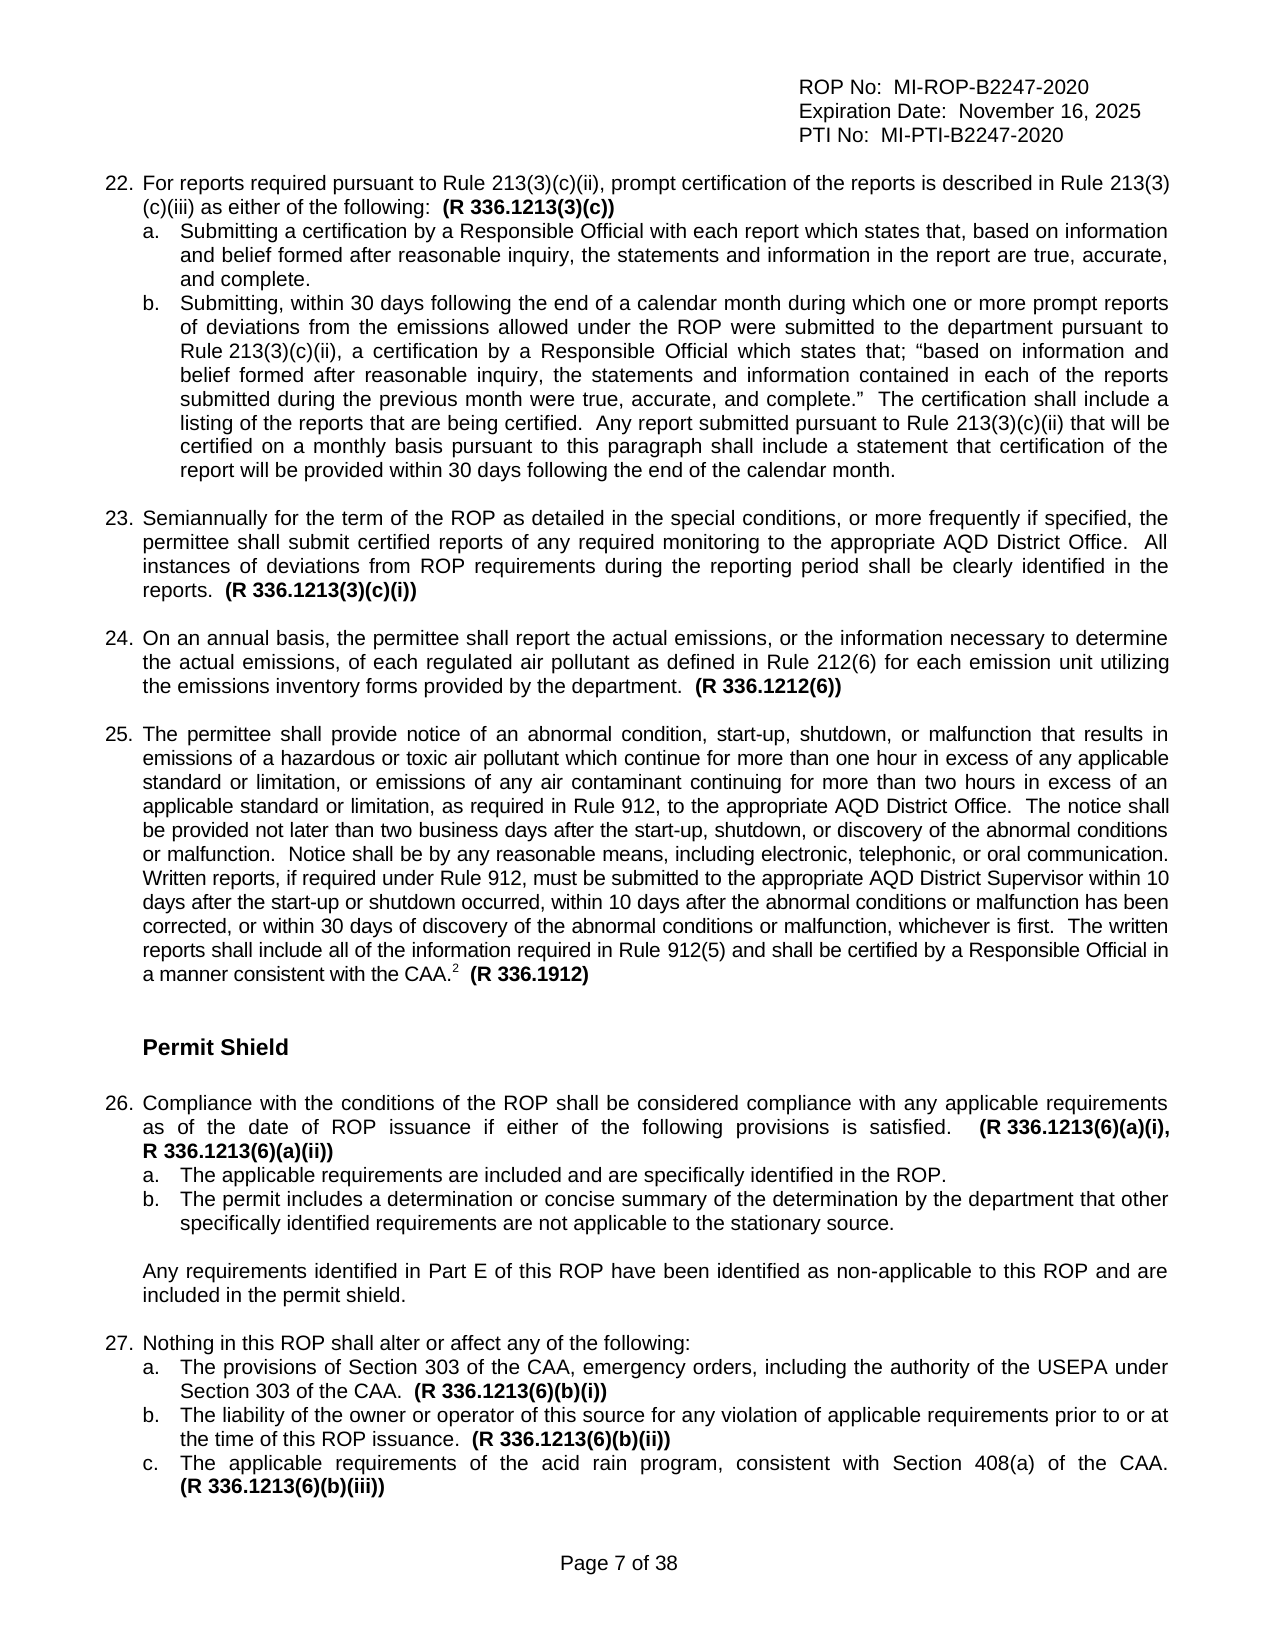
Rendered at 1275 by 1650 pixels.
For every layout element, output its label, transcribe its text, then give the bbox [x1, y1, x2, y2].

list The provisions of Section 303 of the CAA, emergency orders, including the authority of the USEPA under Section 303 of the CAA. (R 336.1213(6)(b)(i)) [142, 1354, 1170, 1402]
list The permittee shall provide notice of an abnormal condition, start-up, shutdown, or malfunction that results in emissions of a hazardous or toxic air pollutant which continue for more than one hour in excess of any applicable standard or limitation, or emissions of any air contaminant continuing for more than two hours in excess of an applicable standard or limitation, as required in Rule 912, to the appropriate AQD District Office. The notice shall be provided not later than two business days after the start-up, shutdown, or discovery of the abnormal conditions or malfunction. Notice shall be by any reasonable means, including electronic, telephonic, or oral communication. Written reports, if required under Rule 912, must be submitted to the appropriate AQD District Supervisor within 10 days after the start-up or shutdown occurred, within 10 days after the abnormal conditions or malfunction has been corrected, or within 30 days of discovery of the abnormal conditions or malfunction, whichever is first. The written reports shall include all of the information required in Rule 912(5) and shall be certified by a Responsible Official in a manner consistent with the CAA.2 (R 336.1912) [105, 722, 1170, 985]
list The liability of the owner or operator of this source for any violation of applicable requirements prior to or at the time of this ROP issuance. (R 336.1213(6)(b)(ii)) [142, 1402, 1170, 1450]
list Submitting, within 30 days following the end of a calendar month during which one or more prompt reports of deviations from the emissions allowed under the ROP were submitted to the department pursuant to Rule 213(3)(c)(ii), a certification by a Responsible Official which states that; “based on information and belief formed after reasonable inquiry, the statements and information contained in each of the reports submitted during the previous month were true, accurate, and complete.” The certification shall include a listing of the reports that are being certified. Any report submitted pursuant to Rule 213(3)(c)(ii) that will be certified on a monthly basis pursuant to this paragraph shall include a statement that certification of the report will be provided within 30 days following the end of the calendar month. [142, 291, 1170, 482]
list Compliance with the conditions of the ROP shall be considered compliance with any applicable requirements as of the date of ROP issuance if either of the following provisions is satisfied. (R 336.1213(6)(a)(i), R 336.1213(6)(a)(ii)) [105, 1091, 1170, 1163]
list Nothing in this ROP shall alter or affect any of the following: [105, 1331, 1170, 1354]
list Semiannually for the term of the ROP as detailed in the special conditions, or more frequently if specified, the permittee shall submit certified reports of any required monitoring to the appropriate AQD District Office. All instances of deviations from ROP requirements during the reporting period shall be clearly identified in the reports. (R 336.1213(3)(c)(i)) [105, 506, 1170, 602]
list The applicable requirements are included and are specifically identified in the ROP. [142, 1163, 1170, 1187]
subtitle Permit Shield [105, 1034, 1170, 1061]
list On an annual basis, the permittee shall report the actual emissions, or the information necessary to determine the actual emissions, of each regulated air pollutant as defined in Rule 212(6) for each emission unit utilizing the emissions inventory forms provided by the department. (R 336.1212(6)) [105, 626, 1170, 698]
list Submitting a certification by a Responsible Official with each report which states that, based on information and belief formed after reasonable inquiry, the statements and information in the report are true, accurate, and complete. [142, 219, 1170, 291]
text Any requirements identified in Part E of this ROP have been identified as non-applicable to this ROP and are included in the permit shield. [142, 1259, 1170, 1307]
list For reports required pursuant to Rule 213(3)(c)(ii), prompt certification of the reports is described in Rule 213(3)(c)(iii) as either of the following: (R 336.1213(3)(c)) [105, 171, 1170, 219]
list The applicable requirements of the acid rain program, consistent with Section 408(a) of the CAA. (R 336.1213(6)(b)(iii)) [142, 1450, 1170, 1498]
list The permit includes a determination or concise summary of the determination by the department that other specifically identified requirements are not applicable to the stationary source. [142, 1187, 1170, 1235]
